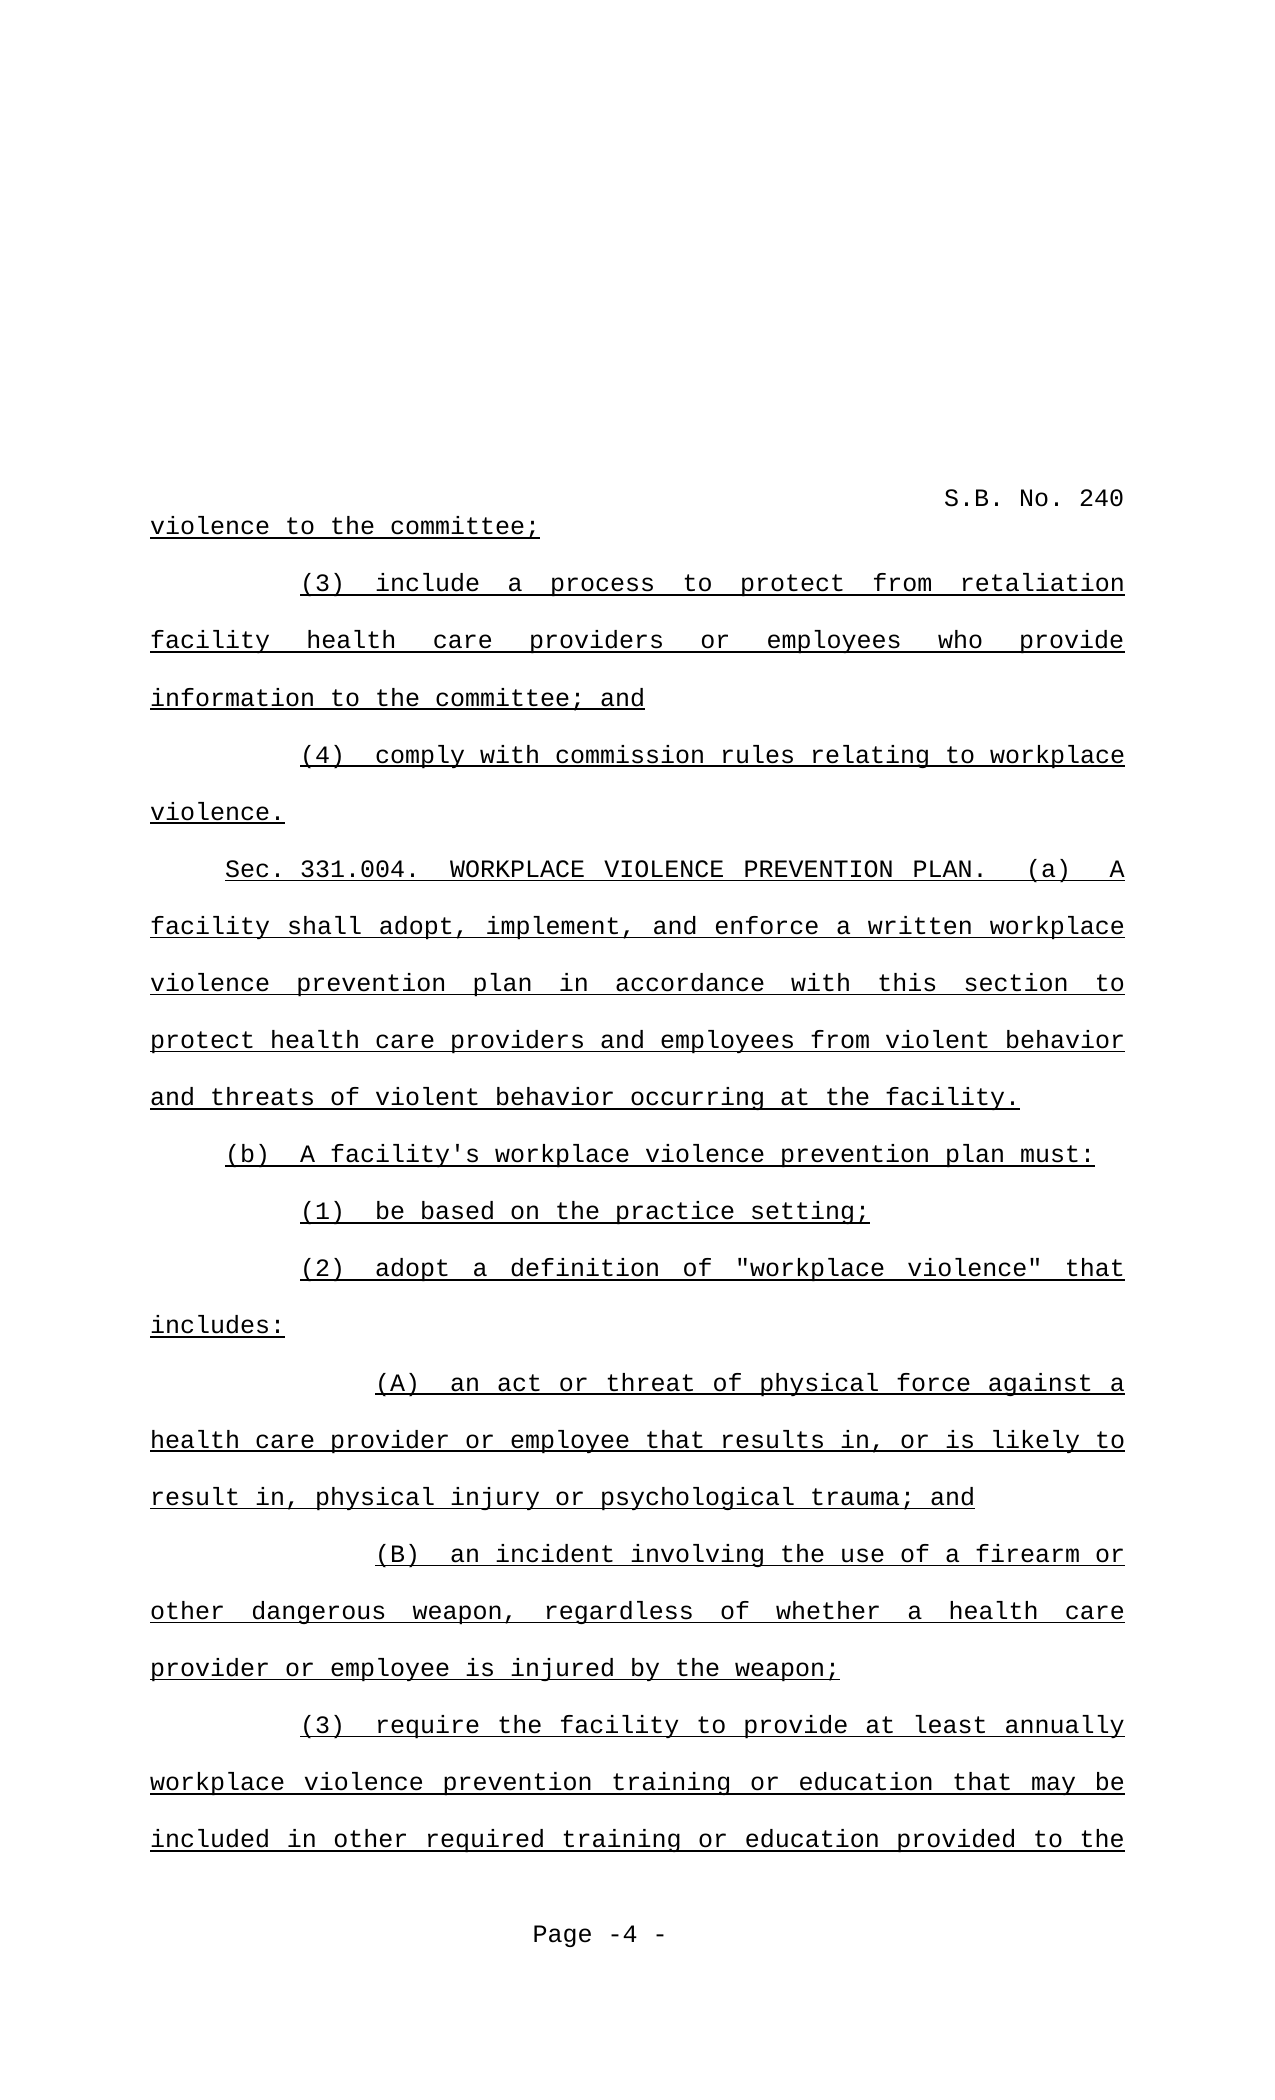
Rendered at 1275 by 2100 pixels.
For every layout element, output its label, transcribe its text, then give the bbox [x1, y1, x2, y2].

text Sec. 331.004. WORKPLACE VIOLENCE PREVENTION PLAN. (a) A facility shall adopt, implement, and enforce a written workplace violence prevention plan in accordance with this section to protect health care providers and employees from violent behavior and threats of violent behavior occurring at the facility. [150, 938, 1125, 994]
text (A) an act or threat of physical force against a health care provider or employee that results in, or is likely to result in, physical injury or psychological trauma; and [150, 1452, 1125, 1513]
text (A) an act or threat of physical force against a health care provider or employee that results in, or is likely to result in, physical injury or psychological trauma; and [150, 1370, 1125, 1450]
text Sec. 331.004. WORKPLACE VIOLENCE PREVENTION PLAN. (a) A facility shall adopt, implement, and enforce a written workplace violence prevention plan in accordance with this section to protect health care providers and employees from violent behavior and threats of violent behavior occurring at the facility. [150, 856, 1125, 937]
text (1) be based on the practice setting; [150, 1199, 1125, 1227]
text (B) an incident involving the use of a firearm or other dangerous weapon, regardless of whether a health care provider or employee is injured by the weapon; [150, 1541, 1125, 1622]
text (B) an incident involving the use of a firearm or other dangerous weapon, regardless of whether a health care provider or employee is injured by the weapon; [150, 1623, 1125, 1684]
text (2) adopt a definition of "workplace violence" that includes: [150, 1256, 1125, 1341]
text Sec. 331.004. WORKPLACE VIOLENCE PREVENTION PLAN. (a) A facility shall adopt, implement, and enforce a written workplace violence prevention plan in accordance with this section to protect health care providers and employees from violent behavior and threats of violent behavior occurring at the facility. [150, 995, 1125, 1051]
text (4) comply with commission rules relating to workplace violence. [150, 742, 1125, 828]
text (3) include a process to protect from retaliation facility health care providers or employees who provide information to the committee; and [150, 571, 1125, 651]
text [150, 1795, 1125, 1850]
text (b) A facility's workplace violence prevention plan must: [150, 1142, 1125, 1170]
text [150, 514, 1125, 542]
text (3) include a process to protect from retaliation facility health care providers or employees who provide information to the committee; and [150, 653, 1125, 713]
text Sec. 331.004. WORKPLACE VIOLENCE PREVENTION PLAN. (a) A facility shall adopt, implement, and enforce a written workplace violence prevention plan in accordance with this section to protect health care providers and employees from violent behavior and threats of violent behavior occurring at the facility. [150, 1052, 1125, 1113]
